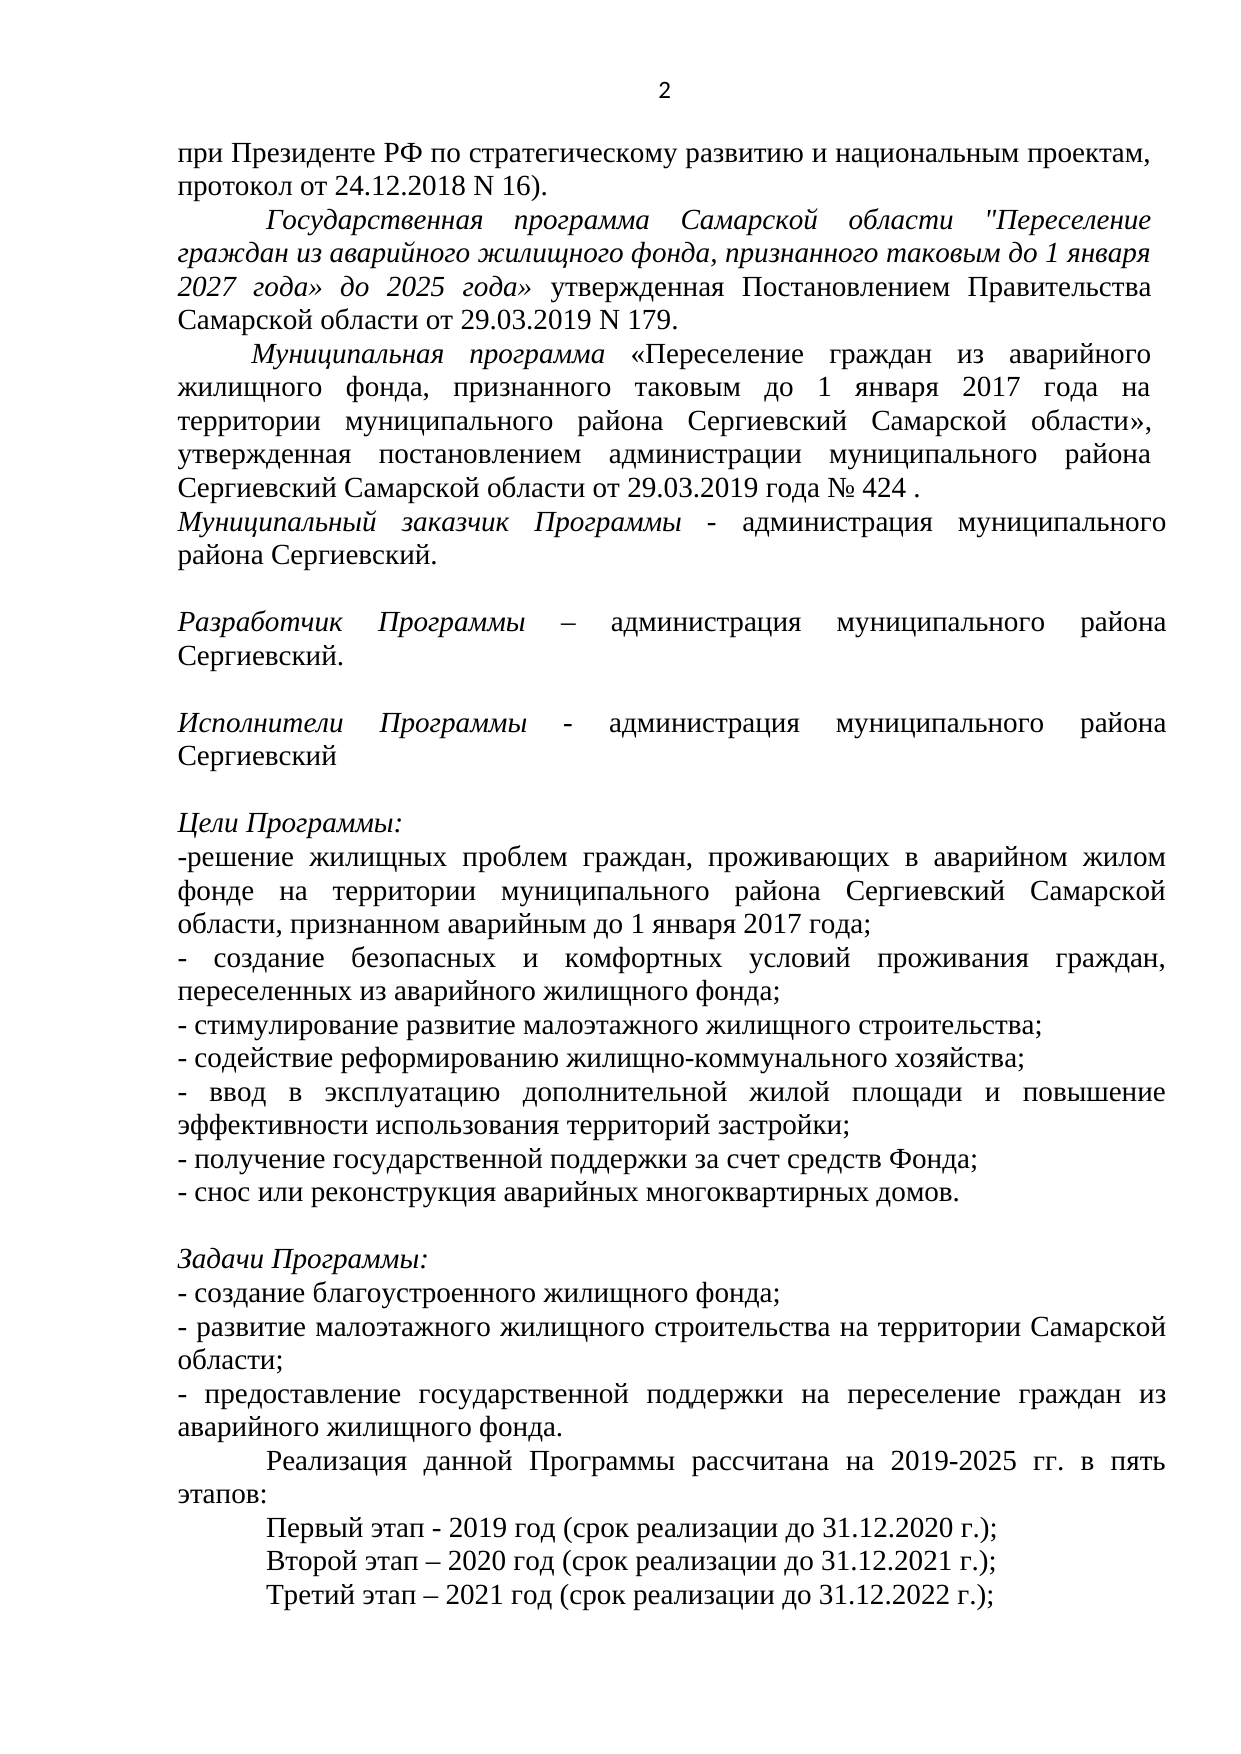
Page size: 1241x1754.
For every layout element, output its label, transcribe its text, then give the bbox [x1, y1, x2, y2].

text - создание благоустроенного жилищного фонда; [177, 1275, 1167, 1309]
text - стимулирование развитие малоэтажного жилищного строительства; [177, 1007, 1167, 1040]
text -решение жилищных проблем граждан, проживающих в аварийном жилом фонде на территории муниципального района Сергиевский Самарской области, признанном аварийным до 1 января 2017 года; [177, 839, 1167, 940]
text - создание безопасных и комфортных условий проживания граждан, переселенных из аварийного жилищного фонда; [177, 940, 1167, 1007]
text - снос или реконструкция аварийных многоквартирных домов. [177, 1174, 1167, 1208]
text Третий этап – 2021 год (срок реализации до 31.12.2022 г.); [177, 1577, 1167, 1611]
text Муниципальный заказчик Программы - администрация муниципального района Сергиевский. [177, 504, 1167, 571]
text Муниципальная программа «Переселение граждан из аварийного жилищного фонда, признанного таковым до 1 января 2017 года на территории муниципального района Сергиевский Самарской области», утвержденная постановлением администрации муниципального района Сергиевский Самарской области от 29.03.2019 года № 424 . [177, 336, 1152, 504]
text Разработчик Программы – администрация муниципального района Сергиевский. [177, 604, 1167, 671]
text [177, 135, 1152, 202]
text Второй этап – 2020 год (срок реализации до 31.12.2021 г.); [177, 1543, 1167, 1577]
text - развитие малоэтажного жилищного строительства на территории Самарской области; [177, 1309, 1167, 1376]
text - предоставление государственной поддержки на переселение граждан из аварийного жилищного фонда. [177, 1376, 1167, 1443]
text Задачи Программы: [177, 1242, 1167, 1275]
text Государственная программа Самарской области "Переселение граждан из аварийного жилищного фонда, признанного таковым до 1 января 2027 года» до 2025 года» утвержденная Постановлением Правительства Самарской области от 29.03.2019 N 179. [177, 202, 1152, 336]
text Цели Программы: [177, 806, 1167, 839]
text Реализация данной Программы рассчитана на 2019-2025 гг. в пять этапов: [177, 1443, 1167, 1510]
text Исполнители Программы - администрация муниципального района Сергиевский [177, 705, 1167, 772]
text - получение государственной поддержки за счет средств Фонда; [177, 1141, 1167, 1174]
text Первый этап - 2019 год (срок реализации до 31.12.2020 г.); [177, 1510, 1167, 1543]
text - содействие реформированию жилищно-коммунального хозяйства; [177, 1040, 1167, 1074]
text - ввод в эксплуатацию дополнительной жилой площади и повышение эффективности использования территорий застройки; [177, 1074, 1167, 1141]
